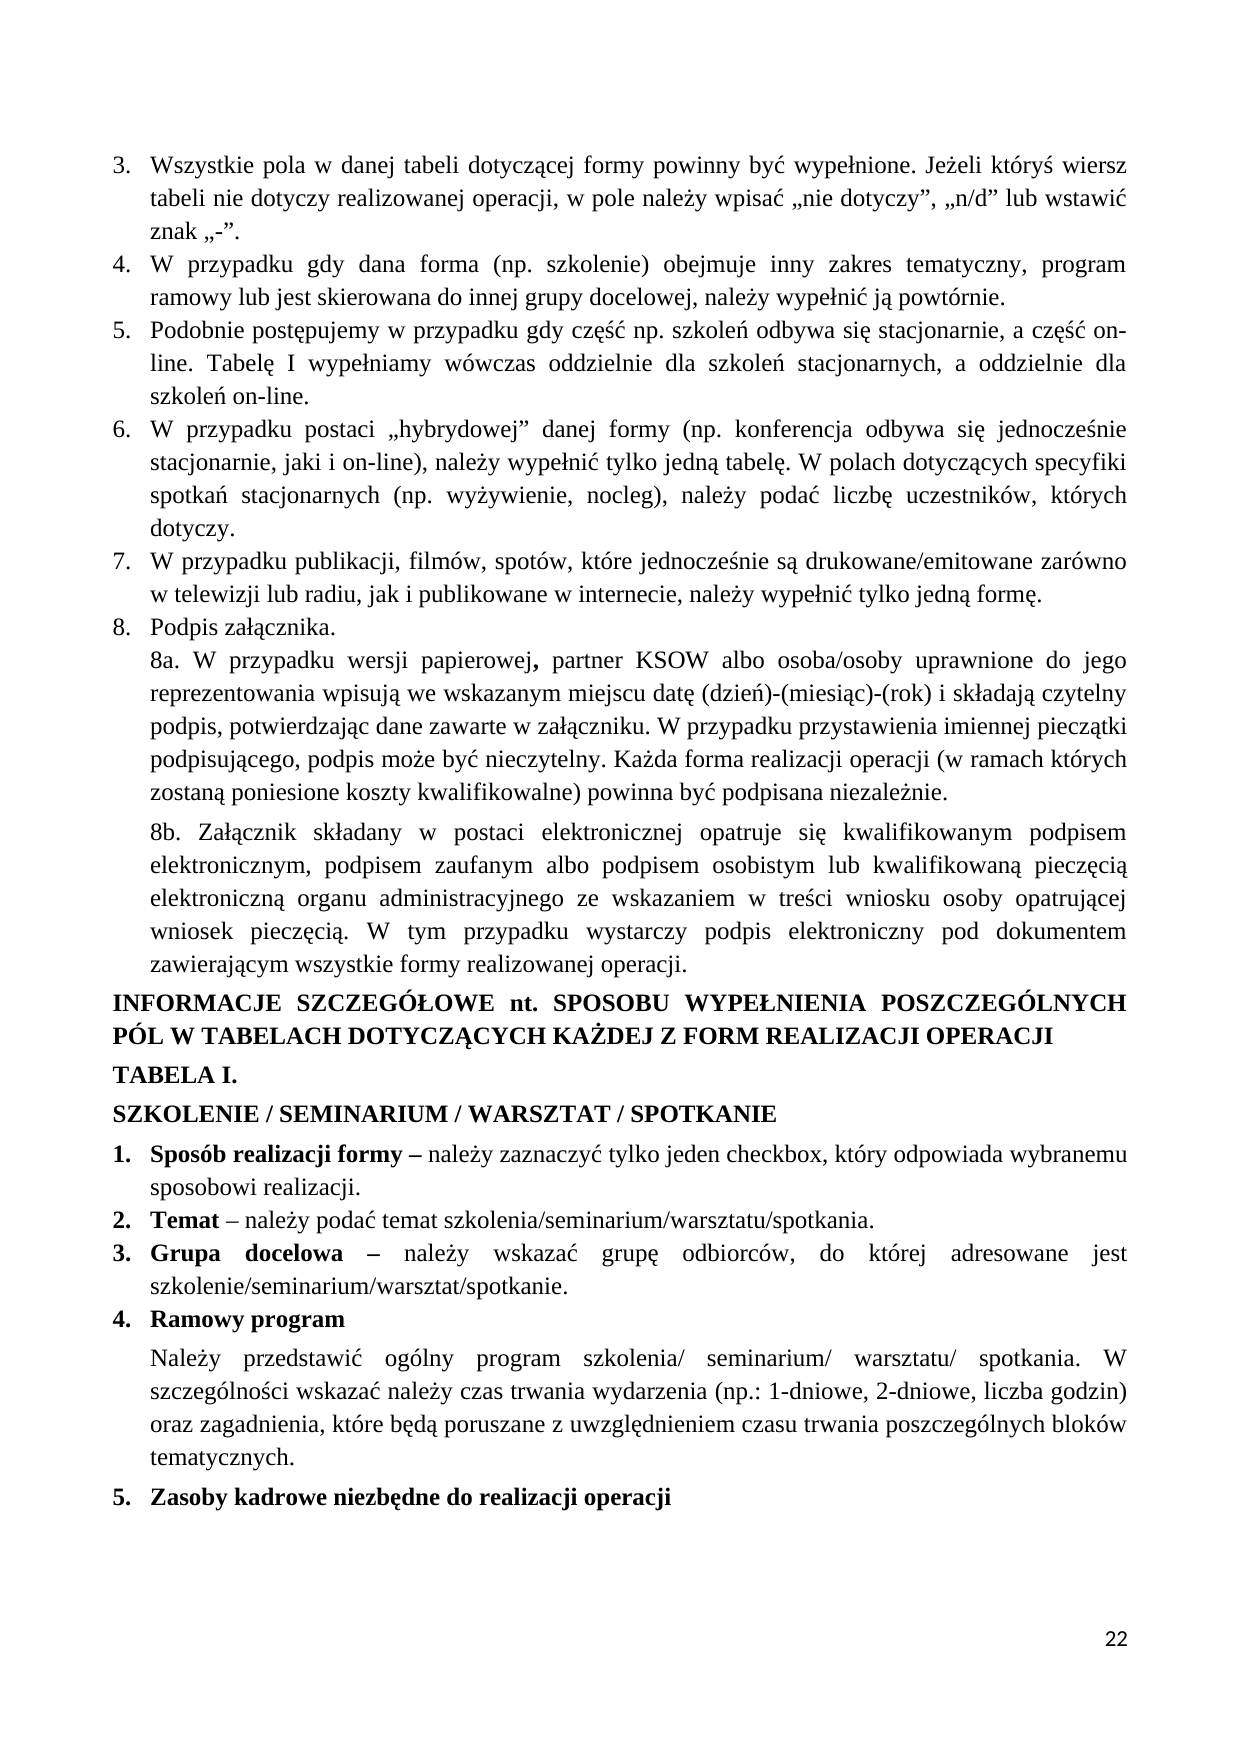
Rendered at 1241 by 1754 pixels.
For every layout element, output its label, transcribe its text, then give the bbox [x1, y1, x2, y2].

text SZKOLENIE / SEMINARIUM / WARSZTAT / SPOTKANIE [112, 1099, 1128, 1128]
list Ramowy program [112, 1304, 1128, 1333]
text INFORMACJE SZCZEGÓŁOWE nt. SPOSOBU WYPEŁNIENIA POSZCZEGÓLNYCH PÓL W TABELACH DOTYCZĄCYCH KAŻDEJ Z FORM REALIZACJI OPERACJI [112, 988, 1128, 1050]
list Podobnie postępujemy w przypadku gdy część np. szkoleń odbywa się stacjonarnie, a część on-line. Tabelę I wypełniamy wówczas oddzielnie dla szkoleń stacjonarnych, a oddzielnie dla szkoleń on-line. [112, 315, 1128, 410]
list W przypadku postaci „hybrydowej” danej formy (np. konferencja odbywa się jednocześnie stacjonarnie, jaki i on-line), należy wypełnić tylko jedną tabelę. W polach dotyczących specyfiki spotkań stacjonarnych (np. wyżywienie, nocleg), należy podać liczbę uczestników, których dotyczy. [112, 414, 1128, 542]
text Należy przedstawić ogólny program szkolenia/ seminarium/ warsztatu/ spotkania. W szczególności wskazać należy czas trwania wydarzenia (np.: 1-dniowe, 2-dniowe, liczba godzin) oraz zagadnienia, które będą poruszane z uwzględnieniem czasu trwania poszczególnych bloków tematycznych. [150, 1343, 1128, 1471]
list W przypadku gdy dana forma (np. szkolenie) obejmuje inny zakres tematyczny, program ramowy lub jest skierowana do innej grupy docelowej, należy wypełnić ją powtórnie. [112, 249, 1128, 311]
text TABELA I. [112, 1060, 1128, 1089]
list Temat – należy podać temat szkolenia/seminarium/warsztatu/spotkania. [112, 1205, 1128, 1234]
list Zasoby kadrowe niezbędne do realizacji operacji [112, 1482, 1128, 1510]
list Grupa docelowa – należy wskazać grupę odbiorców, do której adresowane jest szkolenie/seminarium/warsztat/spotkanie. [112, 1238, 1128, 1300]
list W przypadku publikacji, filmów, spotów, które jednocześnie są drukowane/emitowane zarówno w telewizji lub radiu, jak i publikowane w internecie, należy wypełnić tylko jedną formę. [112, 546, 1128, 608]
list Wszystkie pola w danej tabeli dotyczącej formy powinny być wypełnione. Jeżeli któryś wiersz tabeli nie dotyczy realizowanej operacji, w pole należy wpisać „nie dotyczy”, „n/d” lub wstawić znak „-”. [112, 150, 1128, 245]
list Podpis załącznika. [112, 612, 1128, 641]
text 8a. W przypadku wersji papierowej, partner KSOW albo osoba/osoby uprawnione do jego reprezentowania wpisują we wskazanym miejscu datę (dzień)-(miesiąc)-(rok) i składają czytelny podpis, potwierdzając dane zawarte w załączniku. W przypadku przystawienia imiennej pieczątki podpisującego, podpis może być nieczytelny. Każda forma realizacji operacji (w ramach których zostaną poniesione koszty kwalifikowalne) powinna być podpisana niezależnie. [150, 645, 1128, 806]
text 8b. Załącznik składany w postaci elektronicznej opatruje się kwalifikowanym podpisem elektronicznym, podpisem zaufanym albo podpisem osobistym lub kwalifikowaną pieczęcią elektroniczną organu administracyjnego ze wskazaniem w treści wniosku osoby opatrującej wniosek pieczęcią. W tym przypadku wystarczy podpis elektroniczny pod dokumentem zawierającym wszystkie formy realizowanej operacji. [150, 817, 1128, 977]
list Sposób realizacji formy – należy zaznaczyć tylko jeden checkbox, który odpowiada wybranemu sposobowi realizacji. [112, 1139, 1128, 1201]
